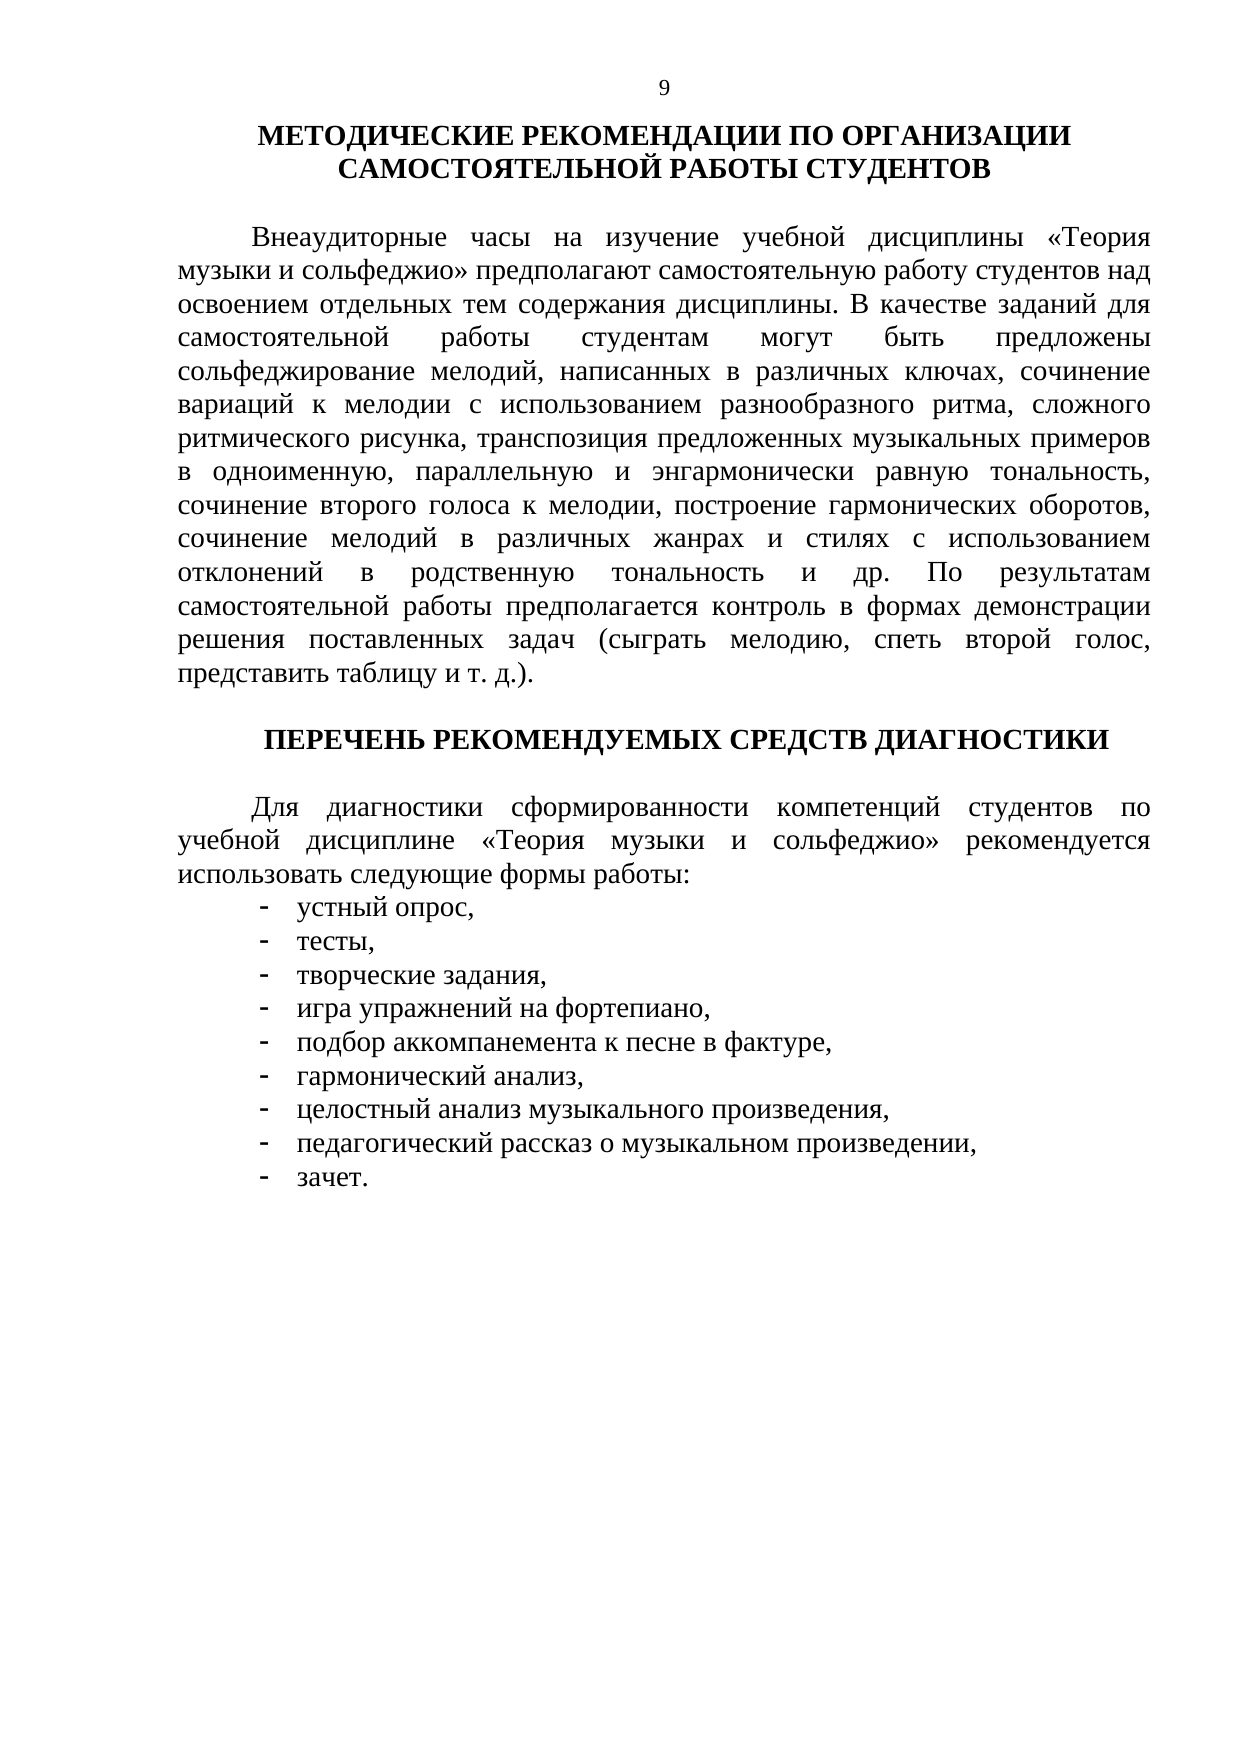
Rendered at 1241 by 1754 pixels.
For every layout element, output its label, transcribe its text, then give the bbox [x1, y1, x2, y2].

list подбор аккомпанемента к песне в фактуре, [259, 1024, 1152, 1058]
list устный опрос, [259, 889, 1152, 923]
text Внеаудиторные часы на изучение учебной дисциплины «Теория музыки и сольфеджио» предполагают самостоятельную работу студентов над освоением отдельных тем содержания дисциплины. В качестве заданий для самостоятельной работы студентам могут быть предложены сольфеджирование мелодий, написанных в различных ключах, сочинение вариаций к мелодии с использованием разнообразного ритма, сложного ритмического рисунка, транспозиция предложенных музыкальных примеров в одноименную, параллельную и энгармонически равную тональность, сочинение второго голоса к мелодии, построение гармонических оборотов, сочинение мелодий в различных жанрах и стилях с использованием отклонений в родственную тональность и др. По результатам самостоятельной работы предполагается контроль в формах демонстрации решения поставленных задач (сыграть мелодию, спеть второй голос, представить таблицу и т. д.). [177, 219, 1152, 688]
list творческие задания, [259, 957, 1152, 991]
text ПЕРЕЧЕНЬ РЕКОМЕНДУЕМЫХ СРЕДСТВ ДИАГНОСТИКИ [177, 722, 1152, 755]
list целостный анализ музыкального произведения, [259, 1091, 1152, 1125]
list зачет. [259, 1159, 1152, 1192]
list гармонический анализ, [259, 1058, 1152, 1091]
list педагогический рассказ о музыкальном произведении, [259, 1125, 1152, 1159]
list игра упражнений на фортепиано, [259, 991, 1152, 1024]
list тесты, [259, 923, 1152, 957]
text Для диагностики сформированности компетенций студентов по учебной дисциплине «Теория музыки и сольфеджио» рекомендуется использовать следующие формы работы: [177, 789, 1152, 889]
text МЕТОДИЧЕСКИЕ РЕКОМЕНДАЦИИ ПО ОРГАНИЗАЦИИ САМОСТОЯТЕЛЬНОЙ РАБОТЫ СТУДЕНТОВ [177, 118, 1152, 185]
